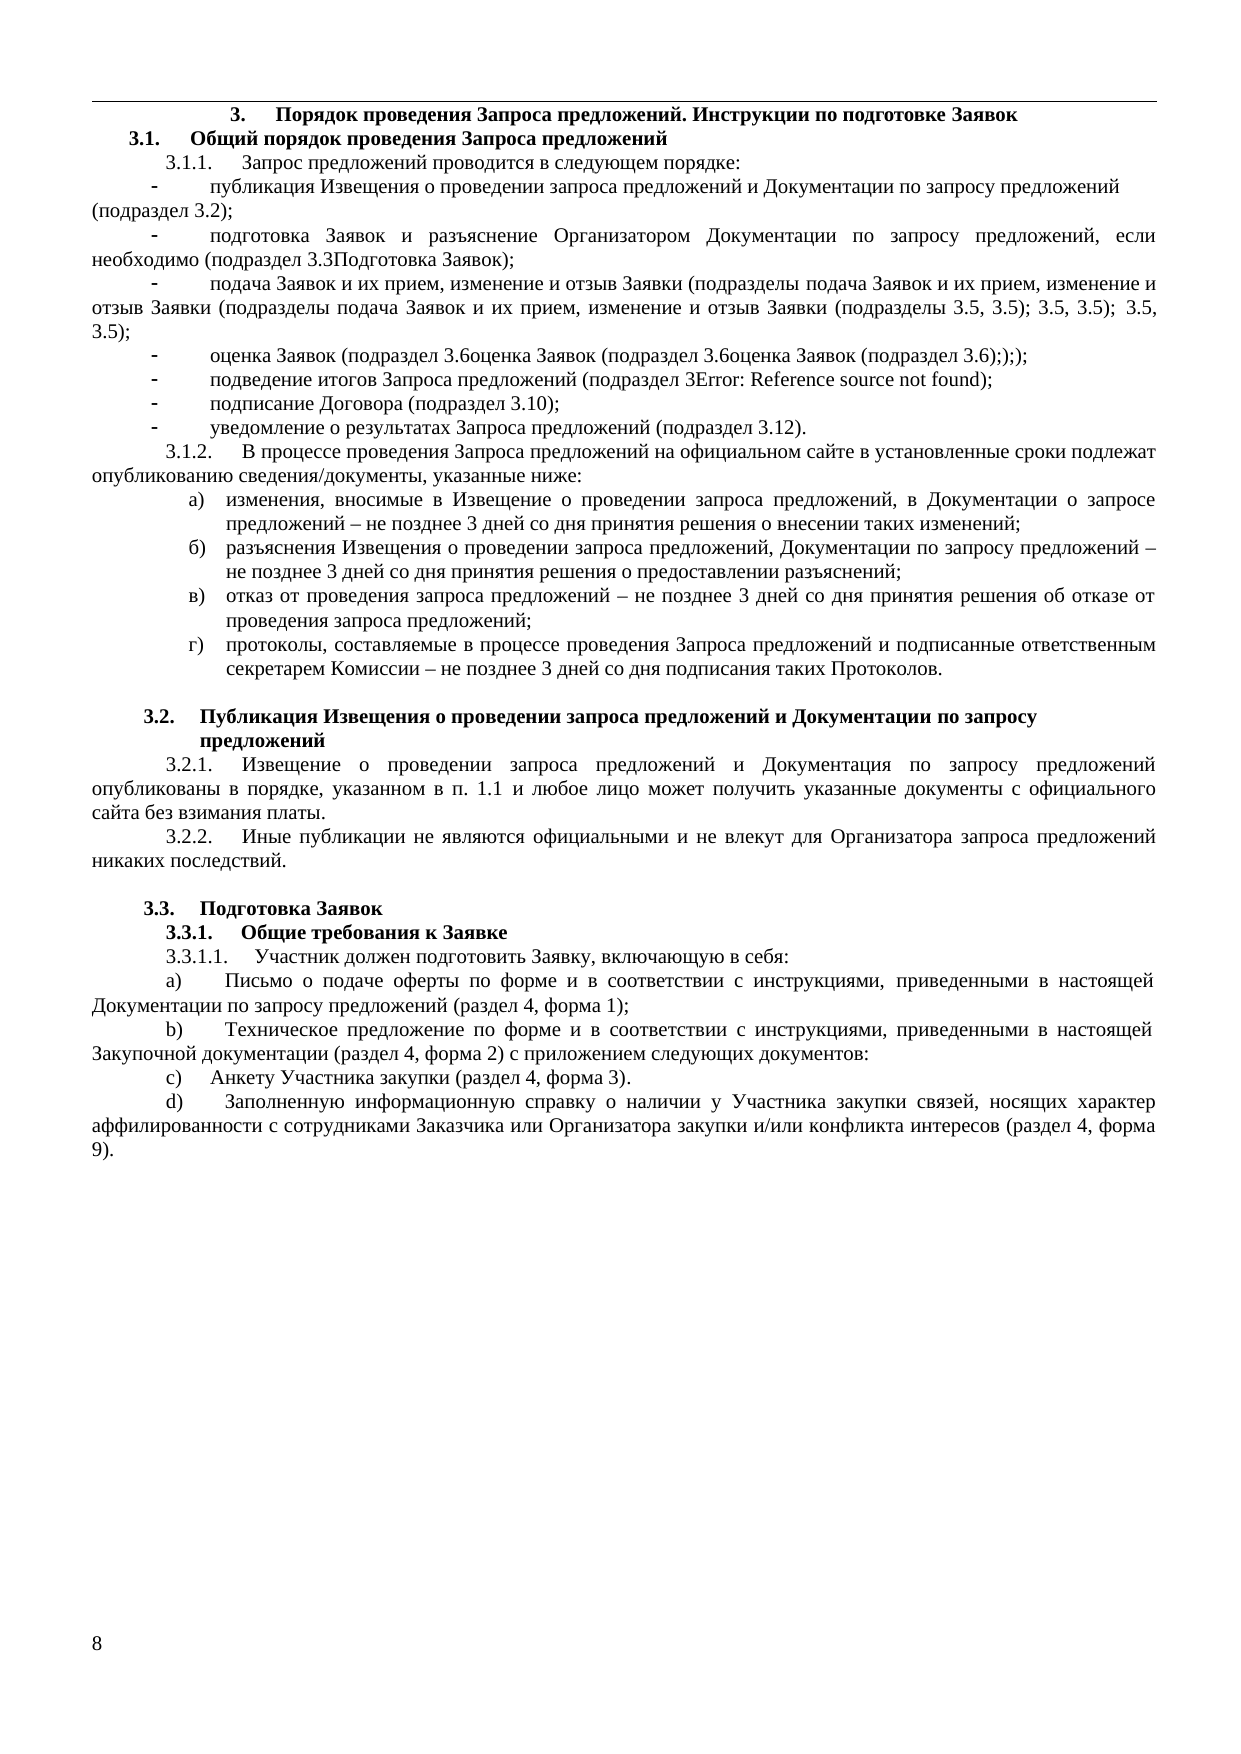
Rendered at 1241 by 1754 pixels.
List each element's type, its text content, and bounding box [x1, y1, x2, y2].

list отказ от проведения запроса предложений – не позднее 3 дней со дня принятия решения об отказе от проведения запроса предложений; [188, 583, 1157, 632]
list Заполненную информационную справку о наличии у Участника закупки связей, носящих характер аффилированности с сотрудниками Заказчика или Организатора закупки и/или конфликта интересов (раздел 4, форма 9). [92, 1089, 1157, 1161]
list разъяснения Извещения о проведении запроса предложений, Документации по запросу предложений – не позднее 3 дней со дня принятия решения о предоставлении разъяснений; [188, 535, 1157, 583]
list уведомление о результатах Запроса предложений (подраздел 3.12). [92, 415, 1157, 439]
list Анкету Участника закупки (раздел 4, форма 3). [92, 1065, 1156, 1089]
list Извещение о проведении запроса предложений и Документация по запросу предложений опубликованы в порядке, указанном в п. 1.1 и любое лицо может получить указанные документы с официального сайта без взимания платы. [92, 752, 1157, 824]
list Участник должен подготовить Заявку, включающую в себя: [92, 944, 1157, 968]
subtitle Подготовка Заявок [143, 896, 1157, 920]
list Запрос предложений проводится в следующем порядке: [92, 150, 1157, 174]
list протоколы, составляемые в процессе проведения Запроса предложений и подписанные ответственным секретарем Комиссии – не позднее 3 дней со дня подписания таких Протоколов. [188, 632, 1157, 680]
list Техническое предложение по форме и в соответствии с инструкциями, приведенными в настоящей Закупочной документации (раздел 4, форма 2) с приложением следующих документов: [92, 1017, 1154, 1065]
list В процессе проведения Запроса предложений на официальном сайте в установленные сроки подлежат опубликованию сведения/документы, указанные ниже: [92, 439, 1157, 487]
subtitle Публикация Извещения о проведении запроса предложений и Документации по запросу предложений [143, 704, 1157, 752]
list Иные публикации не являются официальными и не влекут для Организатора запроса предложений никаких последствий. [92, 824, 1157, 872]
list подписание Договора (подраздел 3.10); [92, 391, 1157, 415]
list изменения, вносимые в Извещение о проведении запроса предложений, в Документации о запросе предложений – не позднее 3 дней со дня принятия решения о внесении таких изменений; [188, 487, 1157, 535]
subtitle Порядок проведения Запроса предложений. Инструкции по подготовке Заявок [91, 102, 1157, 126]
subtitle Общий порядок проведения Запроса предложений [128, 126, 1157, 150]
subtitle Общие требования к Заявке [166, 920, 1157, 944]
